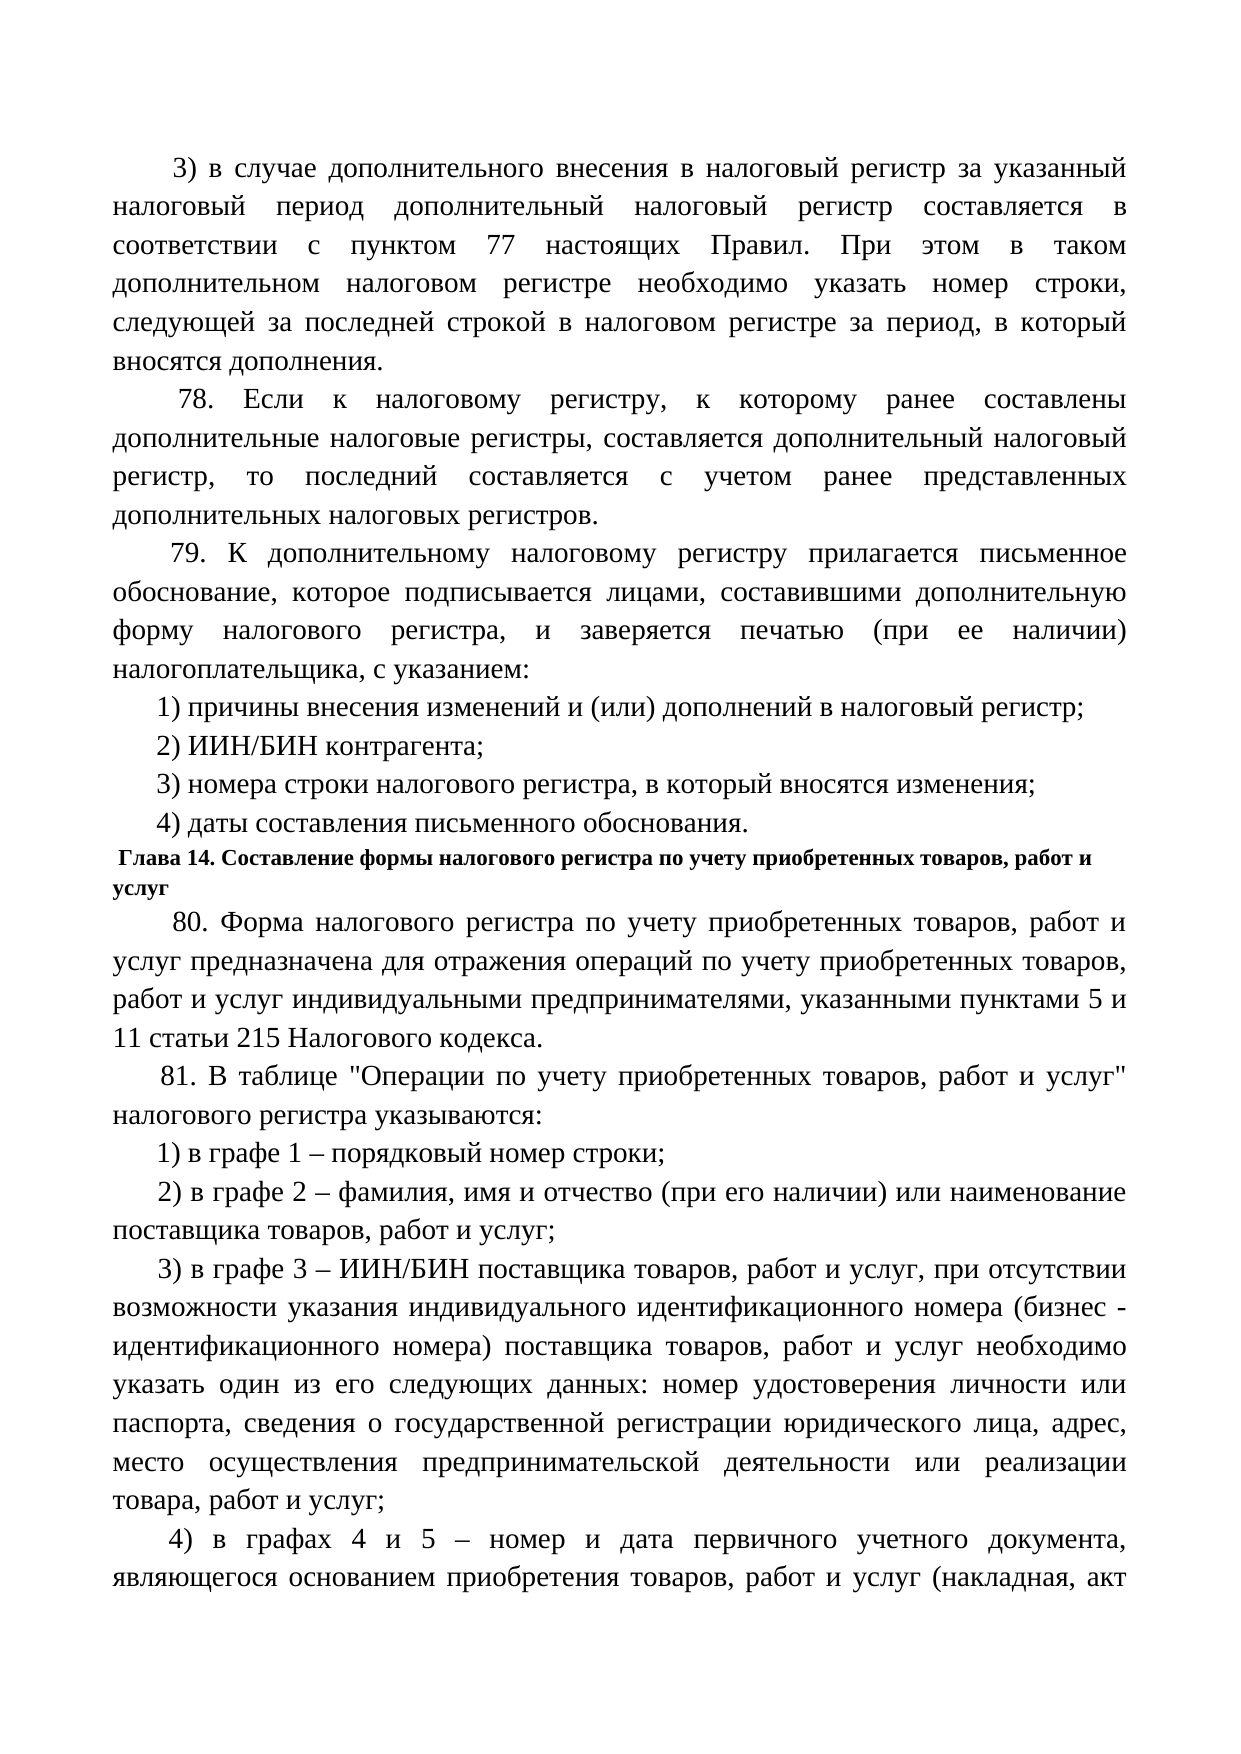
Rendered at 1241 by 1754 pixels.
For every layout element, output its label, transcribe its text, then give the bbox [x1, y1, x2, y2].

text 3) в случае дополнительного внесения в налоговый регистр за указанный налоговый период дополнительный налоговый регистр составляется в соответствии с пунктом 77 настоящих Правил. При этом в таком дополнительном налоговом регистре необходимо указать номер строки, следующей за последней строкой в налоговом регистре за период, в который вносятся дополнения. [112, 150, 1128, 376]
text Глава 14. Составление формы налогового регистра по учету приобретенных товаров, работ и услуг [112, 844, 1128, 900]
text 3) номера строки налогового регистра, в который вносятся изменения; [112, 767, 1128, 800]
text 81. В таблице "Операции по учету приобретенных товаров, работ и услуг" налогового регистра указываются: [112, 1058, 1128, 1130]
text 1) в графе 1 – порядковый номер строки; [112, 1135, 1128, 1169]
text 2) ИИН/БИН контрагента; [112, 728, 1128, 762]
text 1) причины внесения изменений и (или) дополнений в налоговый регистр; [112, 689, 1128, 723]
text 80. Форма налогового регистра по учету приобретенных товаров, работ и услуг предназначена для отражения операций по учету приобретенных товаров, работ и услуг индивидуальными предпринимателями, указанными пунктами 5 и 11 статьи 215 Налогового кодекса. [112, 904, 1128, 1053]
text 79. К дополнительному налоговому регистру прилагается письменное обоснование, которое подписывается лицами, составившими дополнительную форму налогового регистра, и заверяется печатью (при ее наличии) налогоплательщика, с указанием: [112, 535, 1128, 684]
text 78. Если к налоговому регистру, к которому ранее составлены дополнительные налоговые регистры, составляется дополнительный налоговый регистр, то последний составляется с учетом ранее представленных дополнительных налоговых регистров. [112, 381, 1128, 530]
text 2) в графе 2 – фамилия, имя и отчество (при его наличии) или наименование поставщика товаров, работ и услуг; [112, 1174, 1128, 1246]
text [112, 1521, 1128, 1593]
text 3) в графе 3 – ИИН/БИН поставщика товаров, работ и услуг, при отсутствии возможности указания индивидуального идентификационного номера (бизнес - идентификационного номера) поставщика товаров, работ и услуг необходимо указать один из его следующих данных: номер удостоверения личности или паспорта, сведения о государственной регистрации юридического лица, адрес, место осуществления предпринимательской деятельности или реализации товара, работ и услуг; [112, 1251, 1128, 1516]
text 4) даты составления письменного обоснования. [112, 805, 1128, 839]
